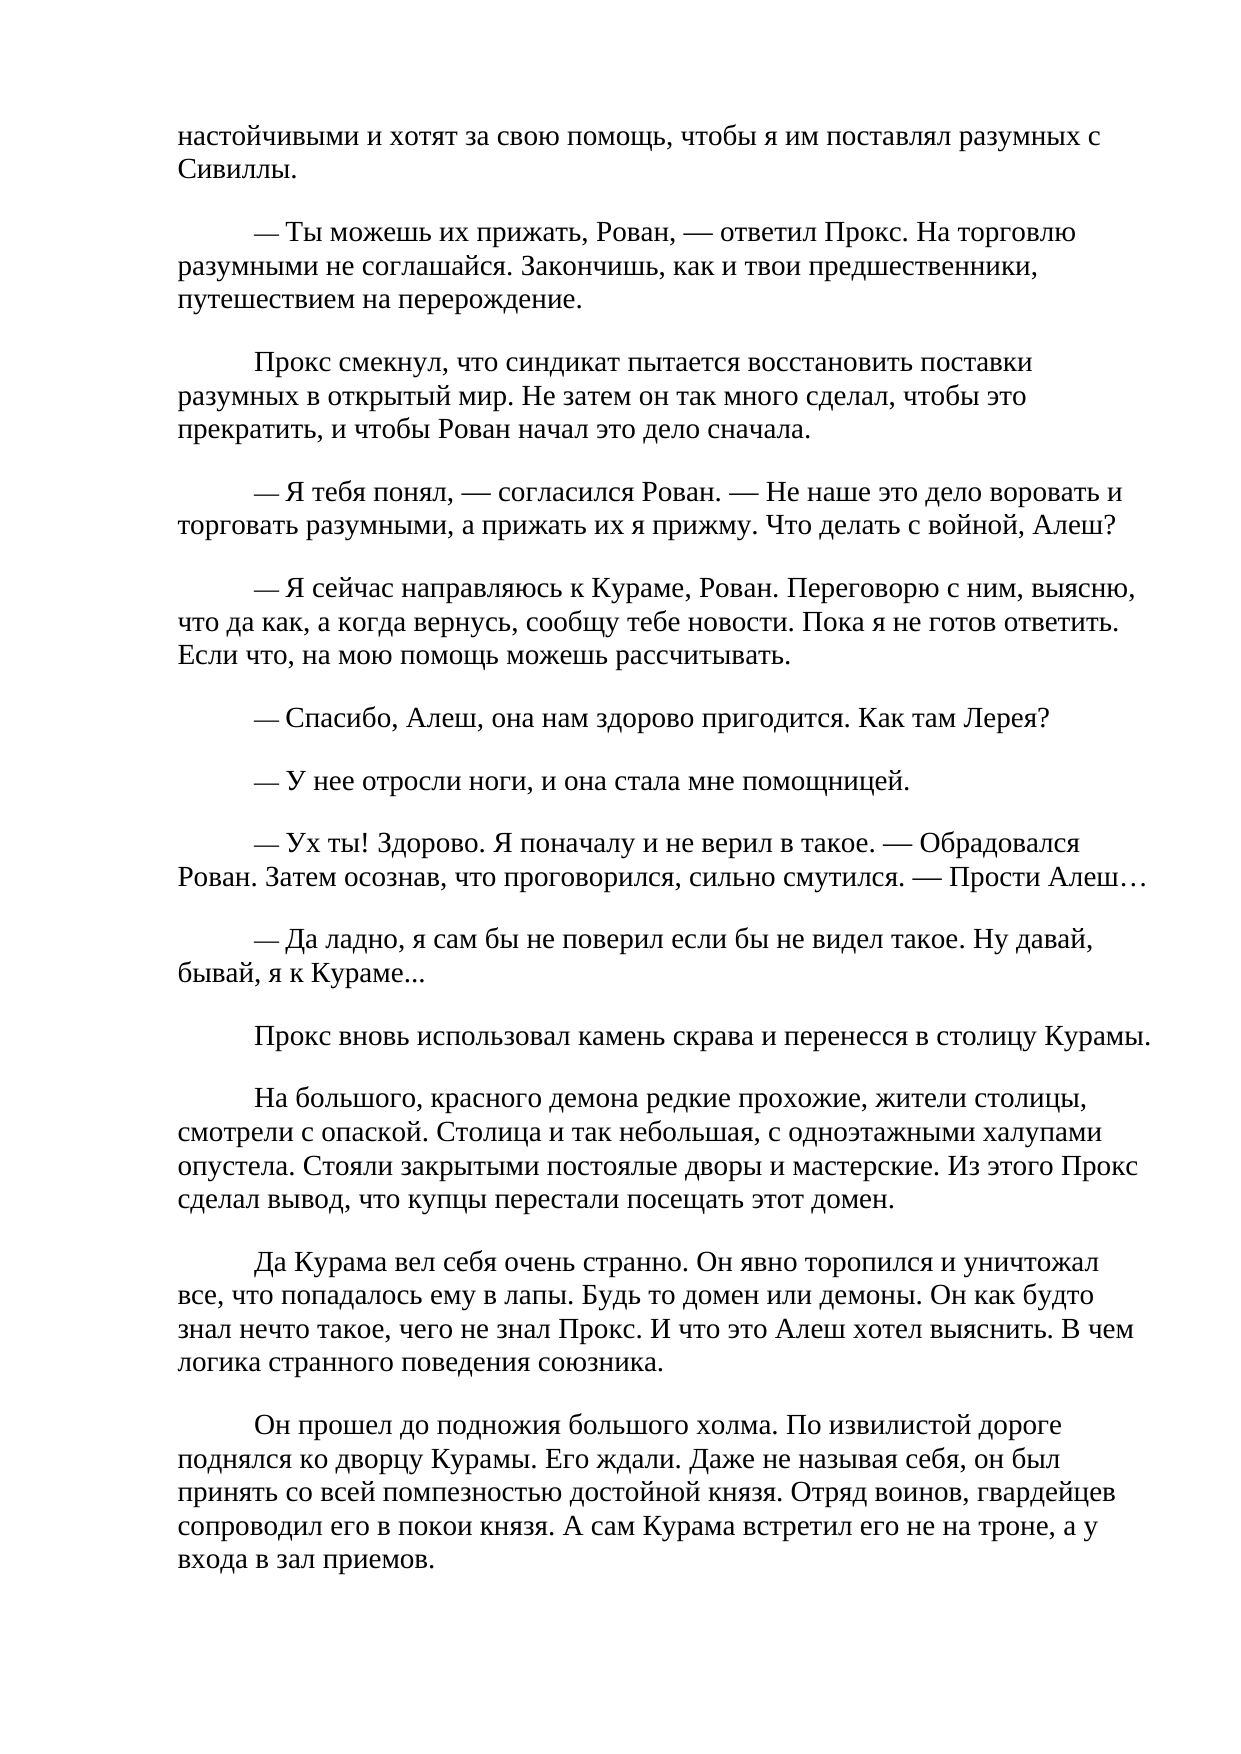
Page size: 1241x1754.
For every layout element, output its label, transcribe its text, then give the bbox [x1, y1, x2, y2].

text Прокс смекнул, что синдикат пытается восстановить поставки разумных в открытый мир. Не затем он так много сделал, чтобы это прекратить, и чтобы Рован начал это дело сначала. [177, 344, 1152, 445]
text — Ух ты! Здорово. Я поначалу и не верил в такое. — Обрадовался Рован. Затем осознав, что проговорился, сильно смутился. — Прости Алеш… [177, 825, 1152, 892]
text — Спасибо, Алеш, она нам здорово пригодится. Как там Лерея? [177, 700, 1152, 733]
text Он прошел до подножия большого холма. По извилистой дороге поднялся ко дворцу Курамы. Его ждали. Даже не называя себя, он был принять со всей помпезностью достойной князя. Отряд воинов, гвардейцев сопроводил его в покои князя. А сам Курама встретил его не на троне, а у входа в зал приемов. [177, 1407, 1152, 1575]
text Да Курама вел себя очень странно. Он явно торопился и уничтожал все, что попадалось ему в лапы. Будь то домен или демоны. Он как будто знал нечто такое, чего не знал Прокс. И что это Алеш хотел выяснить. В чем логика странного поведения союзника. [177, 1244, 1152, 1378]
text На большого, красного демона редкие прохожие, жители столицы, смотрели с опаской. Столица и так небольшая, с одноэтажными халупами опустела. Стояли закрытыми постоялые дворы и мастерские. Из этого Прокс сделал вывод, что купцы перестали посещать этот домен. [177, 1081, 1152, 1215]
text — Я тебя понял, — согласился Рован. — Не наше это дело воровать и торговать разумными, а прижать их я прижму. Что делать с войной, Алеш? [177, 474, 1152, 541]
text — У нее отросли ноги, и она стала мне помощницей. [177, 763, 1152, 796]
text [177, 118, 1152, 185]
text — Ты можешь их прижать, Рован, — ответил Прокс. На торговлю разумными не соглашайся. Закончишь, как и твои предшественники, путешествием на перерождение. [177, 214, 1152, 315]
text Прокс вновь использовал камень скрава и перенесся в столицу Курамы. [177, 1018, 1152, 1051]
text — Я сейчас направляюсь к Кураме, Рован. Переговорю с ним, выясню, что да как, а когда вернусь, сообщу тебе новости. Пока я не готов ответить. Если что, на мою помощь можешь рассчитывать. [177, 570, 1152, 671]
text — Да ладно, я сам бы не поверил если бы не видел такое. Ну давай, бывай, я к Кураме... [177, 922, 1152, 989]
